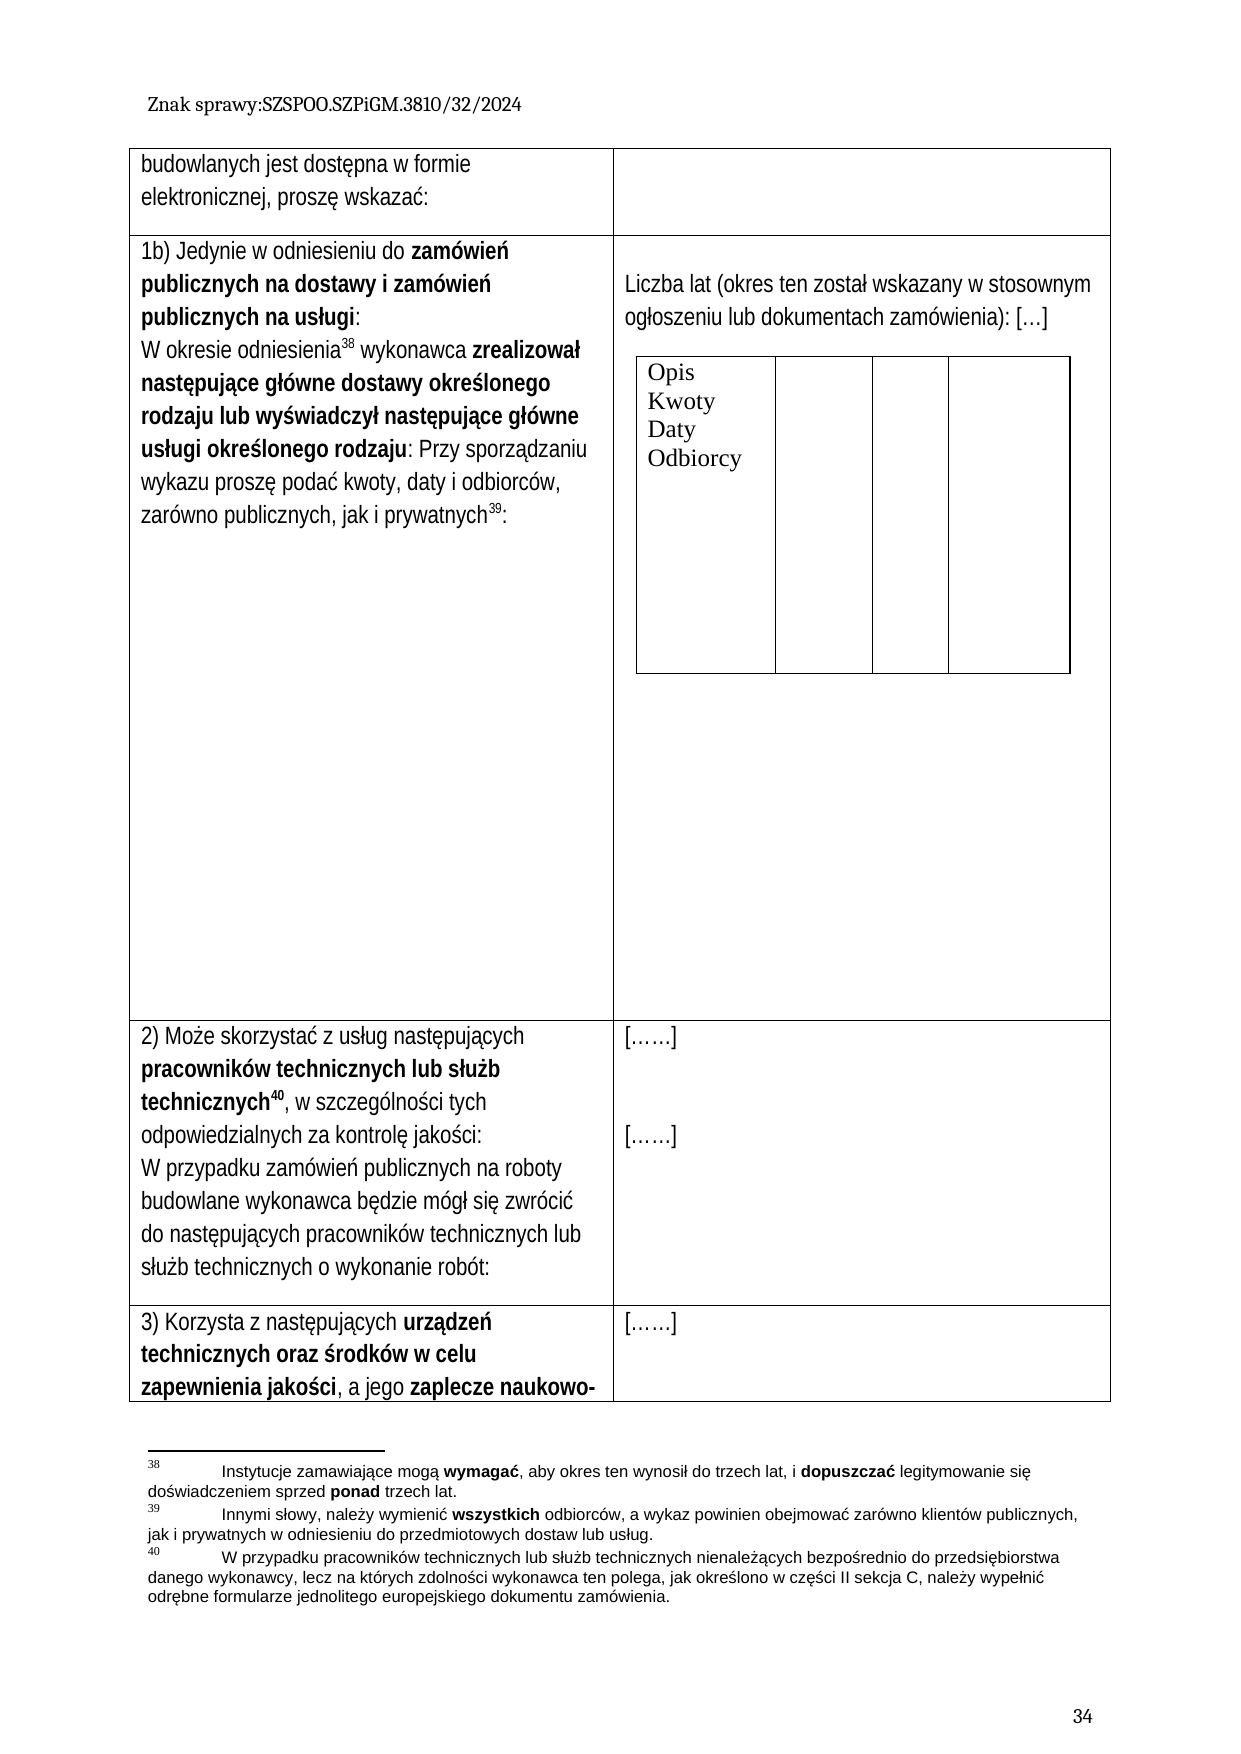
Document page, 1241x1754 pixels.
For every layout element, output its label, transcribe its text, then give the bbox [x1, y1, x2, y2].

table_cell 2) Może skorzystać z usług następujących pracowników technicznych lub służb technicznych, w szczególności tych odpowiedzialnych za kontrolę jakości: W przypadku zamówień publicznych na roboty budowlane wykonawca będzie mógł się zwrócić do następujących pracowników technicznych lub służb technicznych o wykonanie robót: [130, 1021, 613, 1305]
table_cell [130, 1306, 613, 1401]
table_cell [……] [614, 1306, 1110, 1401]
table_cell 1b) Jedynie w odniesieniu do zamówień publicznych na dostawy i zamówień publicznych na usługi: W okresie odniesienia wykonawca zrealizował następujące główne dostawy określonego rodzaju lub wyświadczył następujące główne usługi określonego rodzaju: Przy sporządzaniu wykazu proszę podać kwoty, daty i odbiorców, zarówno publicznych, jak i prywatnych: [130, 236, 613, 1020]
table_cell [……] [……] [614, 1021, 1110, 1305]
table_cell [130, 149, 613, 235]
table_cell Liczba lat (okres ten został wskazany w stosownym ogłoszeniu lub dokumentach zamówienia): […] [614, 236, 1110, 1020]
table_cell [614, 149, 1110, 235]
